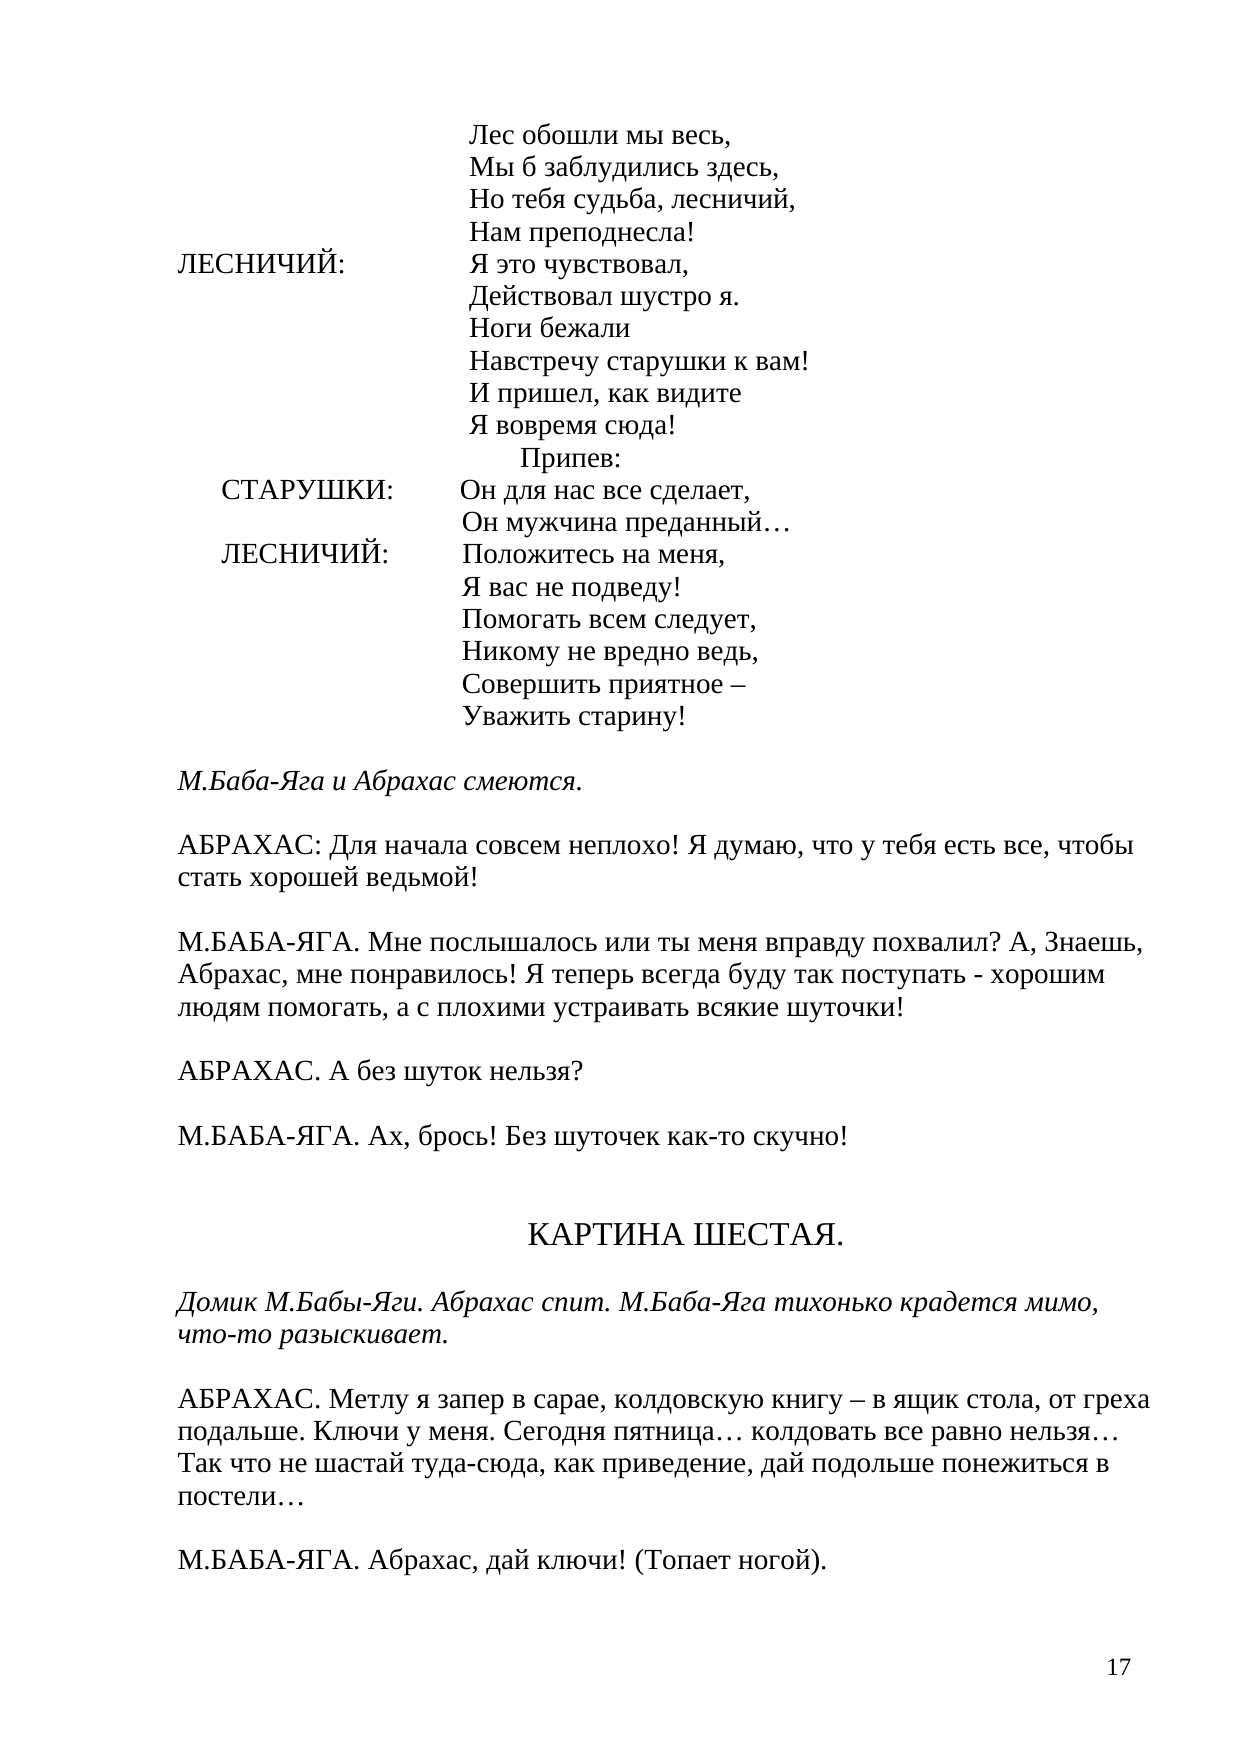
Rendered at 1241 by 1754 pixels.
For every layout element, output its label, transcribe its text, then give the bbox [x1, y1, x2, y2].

text Уважить старину! [177, 699, 1152, 732]
text Я вас не подведу! [177, 570, 1152, 602]
text Нам преподнесла! [177, 215, 1152, 247]
text Но тебя судьба, лесничий, [177, 183, 1152, 215]
text Мы б заблудились здесь, [177, 150, 1152, 183]
text И пришел, как видите [177, 376, 1152, 409]
text Я вовремя сюда! [177, 409, 1152, 441]
text СТАРУШКИ: Он для нас все сделает, [177, 473, 1152, 506]
text АБРАХАС. А без шуток нельзя? [177, 1054, 1152, 1087]
text Навстречу старушки к вам! [177, 344, 1152, 376]
text АБРАХАС: Для начала совсем неплохо! Я думаю, что у тебя есть все, чтобы стать хорошей ведьмой! [177, 828, 1152, 893]
text М.БАБА-ЯГА. Мне послышалось или ты меня вправду похвалил? А, Знаешь, Абрахас, мне понравилось! Я теперь всегда буду так поступать - хорошим людям помогать, а с плохими устраивать всякие шуточки! [177, 925, 1152, 1022]
text ЛЕСНИЧИЙ: Я это чувствовал, [177, 247, 1152, 279]
text Припев: [177, 441, 1152, 473]
text Ноги бежали [177, 312, 1152, 344]
text Совершить приятное – [177, 667, 1152, 699]
text Лес обошли мы весь, [177, 118, 1152, 150]
text Помогать всем следует, [177, 602, 1152, 635]
text Действовал шустро я. [177, 279, 1152, 312]
text М.Баба-Яга и Абрахас смеются. [177, 764, 1152, 796]
text ЛЕСНИЧИЙ: Положитесь на меня, [177, 538, 1152, 570]
text Никому не вредно ведь, [177, 635, 1152, 667]
text КАРТИНА ШЕСТАЯ. [177, 1216, 1152, 1253]
text Он мужчина преданный… [177, 506, 1152, 538]
text М.БАБА-ЯГА. Абрахас, дай ключи! (Топает ногой). [177, 1543, 1152, 1576]
text АБРАХАС. Метлу я запер в сарае, колдовскую книгу – в ящик стола, от греха подальше. Ключи у меня. Сегодня пятница… колдовать все равно нельзя… [177, 1382, 1152, 1447]
text М.БАБА-ЯГА. Ах, брось! Без шуточек как-то скучно! [177, 1119, 1152, 1151]
text Домик М.Бабы-Яги. Абрахас спит. М.Баба-Яга тихонько крадется мимо, что-то разыскивает. [177, 1285, 1152, 1350]
text Так что не шастай туда-сюда, как приведение, дай подольше понежиться в постели… [177, 1447, 1152, 1511]
